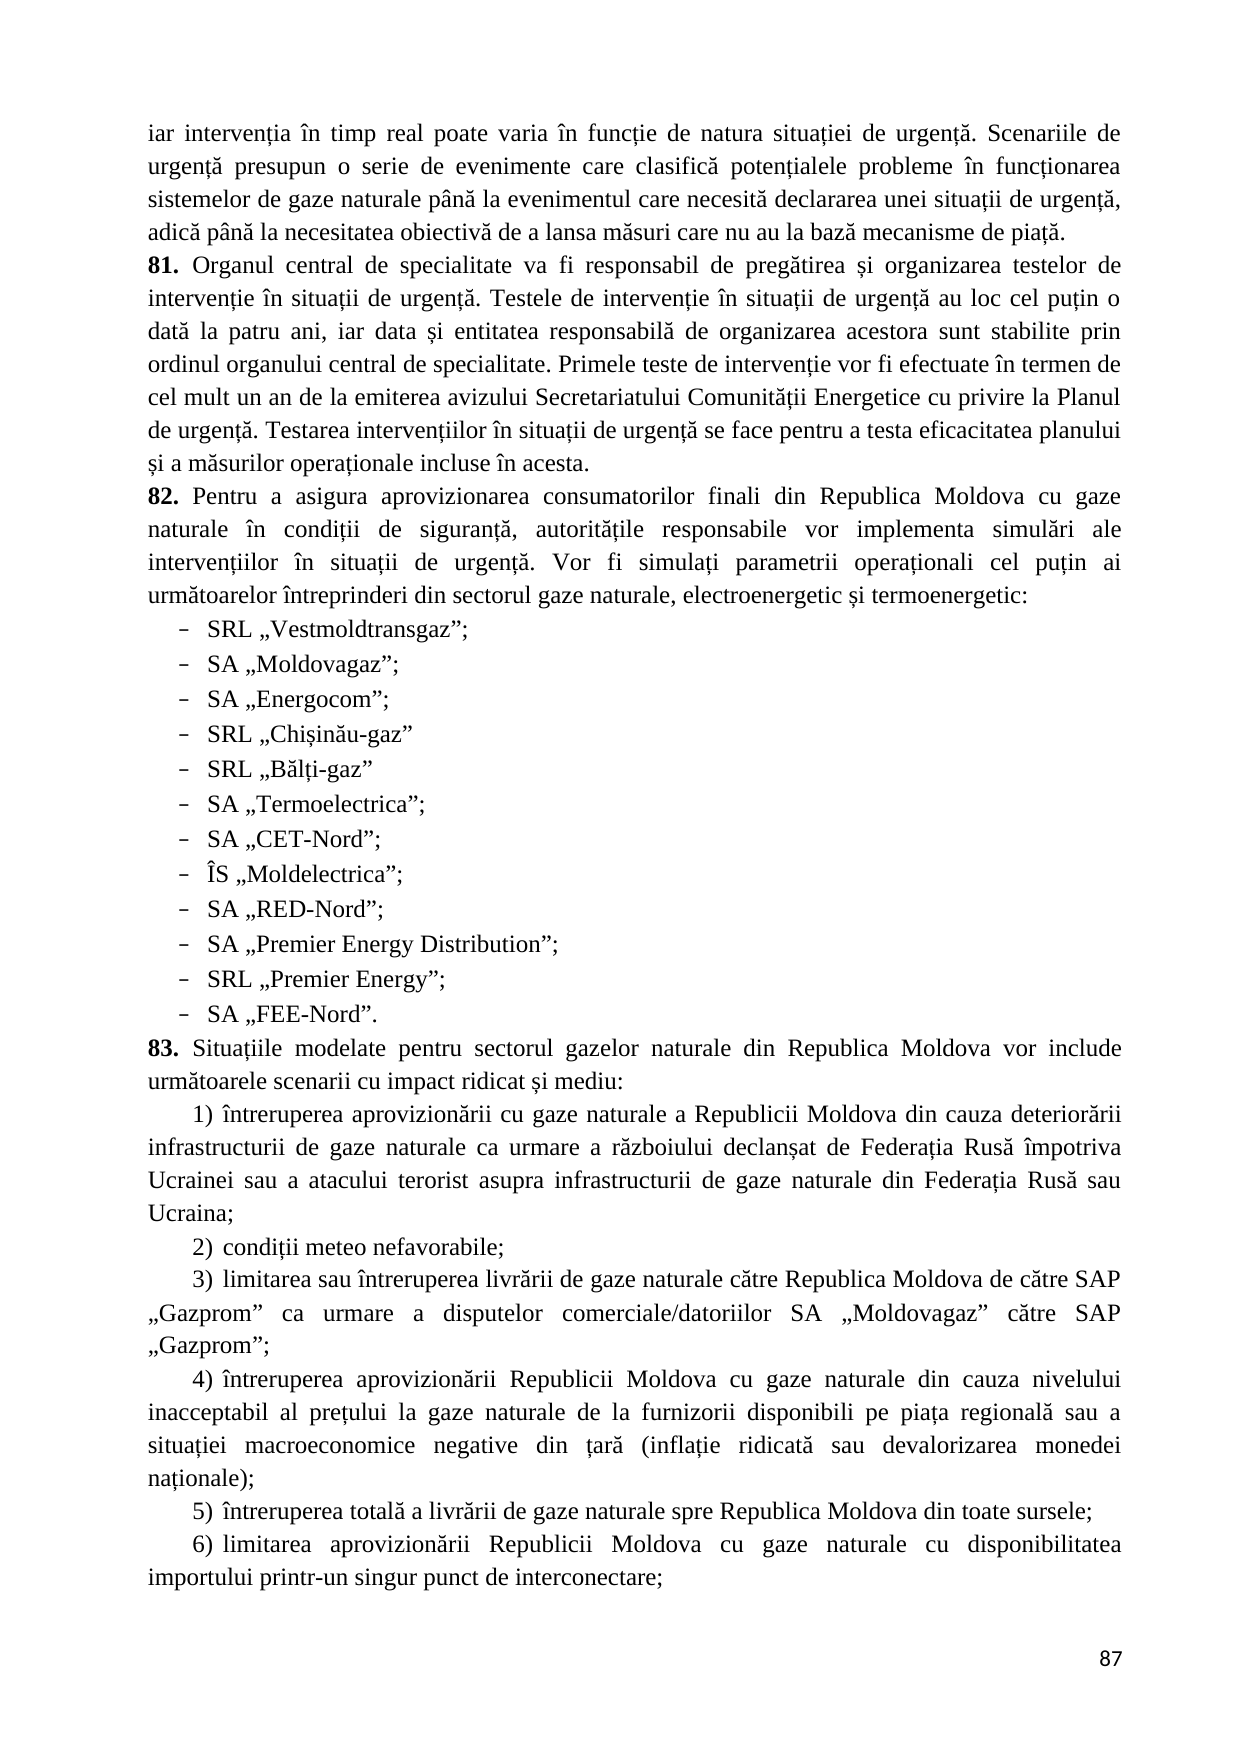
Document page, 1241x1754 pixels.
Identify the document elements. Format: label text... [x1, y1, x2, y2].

list limitarea aprovizionării Republicii Moldova cu gaze naturale cu disponibilitatea importului printr-un singur punct de interconectare; [148, 1529, 1122, 1591]
list SRL „Premier Energy”; [148, 963, 1122, 994]
list SRL „Vestmoldtransgaz”; [148, 613, 1122, 644]
list întreruperea aprovizionării Republicii Moldova cu gaze naturale din cauza nivelului inacceptabil al prețului la gaze naturale de la furnizorii disponibili pe piața regională sau a situației macroeconomice negative din țară (inflație ridicată sau devalorizarea monedei naționale); [148, 1364, 1122, 1491]
list SA „RED-Nord”; [148, 893, 1122, 924]
list Organul central de specialitate va fi responsabil de pregătirea și organizarea testelor de intervenție în situații de urgență. Testele de intervenție în situații de urgență au loc cel puțin o dată la patru ani, iar data și entitatea responsabilă de organizarea acestora sunt stabilite prin ordinul organului central de specialitate. Primele teste de intervenție vor fi efectuate în termen de cel mult un an de la emiterea avizului Secretariatului Comunității Energetice cu privire la Planul de urgență. Testarea intervențiilor în situații de urgență se face pentru a testa eficacitatea planului și a măsurilor operaționale incluse în acesta. [148, 250, 1122, 477]
list SRL „Chișinău-gaz” [148, 718, 1122, 749]
list Pentru a asigura aprovizionarea consumatorilor finali din Republica Moldova cu gaze naturale în condiții de siguranță, autoritățile responsabile vor implementa simulări ale intervențiilor în situații de urgență. Vor fi simulați parametrii operaționali cel puțin ai următoarelor întreprinderi din sectorul gaze naturale, electroenergetic și termoenergetic: [148, 481, 1122, 609]
list limitarea sau întreruperea livrării de gaze naturale către Republica Moldova de către SAP „Gazprom” ca urmare a disputelor comerciale/datoriilor SA „Moldovagaz” către SAP „Gazprom”; [148, 1264, 1122, 1359]
list SA „CET-Nord”; [148, 823, 1122, 854]
list SRL „Bălți-gaz” [148, 753, 1122, 784]
list condiții meteo nefavorabile; [148, 1232, 1122, 1260]
list SA „Termoelectrica”; [148, 788, 1122, 819]
list SA „Energocom”; [148, 683, 1122, 714]
list SA „Premier Energy Distribution”; [148, 928, 1122, 959]
list întreruperea aprovizionării cu gaze naturale a Republicii Moldova din cauza deteriorării infrastructurii de gaze naturale ca urmare a războiului declanșat de Federația Rusă împotriva Ucrainei sau a atacului terorist asupra infrastructurii de gaze naturale din Federația Rusă sau Ucraina; [148, 1099, 1122, 1227]
list SA „Moldovagaz”; [148, 648, 1122, 679]
list SA „FEE-Nord”. [148, 998, 1122, 1029]
list ÎS „Moldelectrica”; [148, 858, 1122, 889]
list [148, 118, 1122, 246]
list întreruperea totală a livrării de gaze naturale spre Republica Moldova din toate sursele; [148, 1496, 1122, 1524]
list Situațiile modelate pentru sectorul gazelor naturale din Republica Moldova vor include următoarele scenarii cu impact ridicat și mediu: [148, 1033, 1122, 1095]
